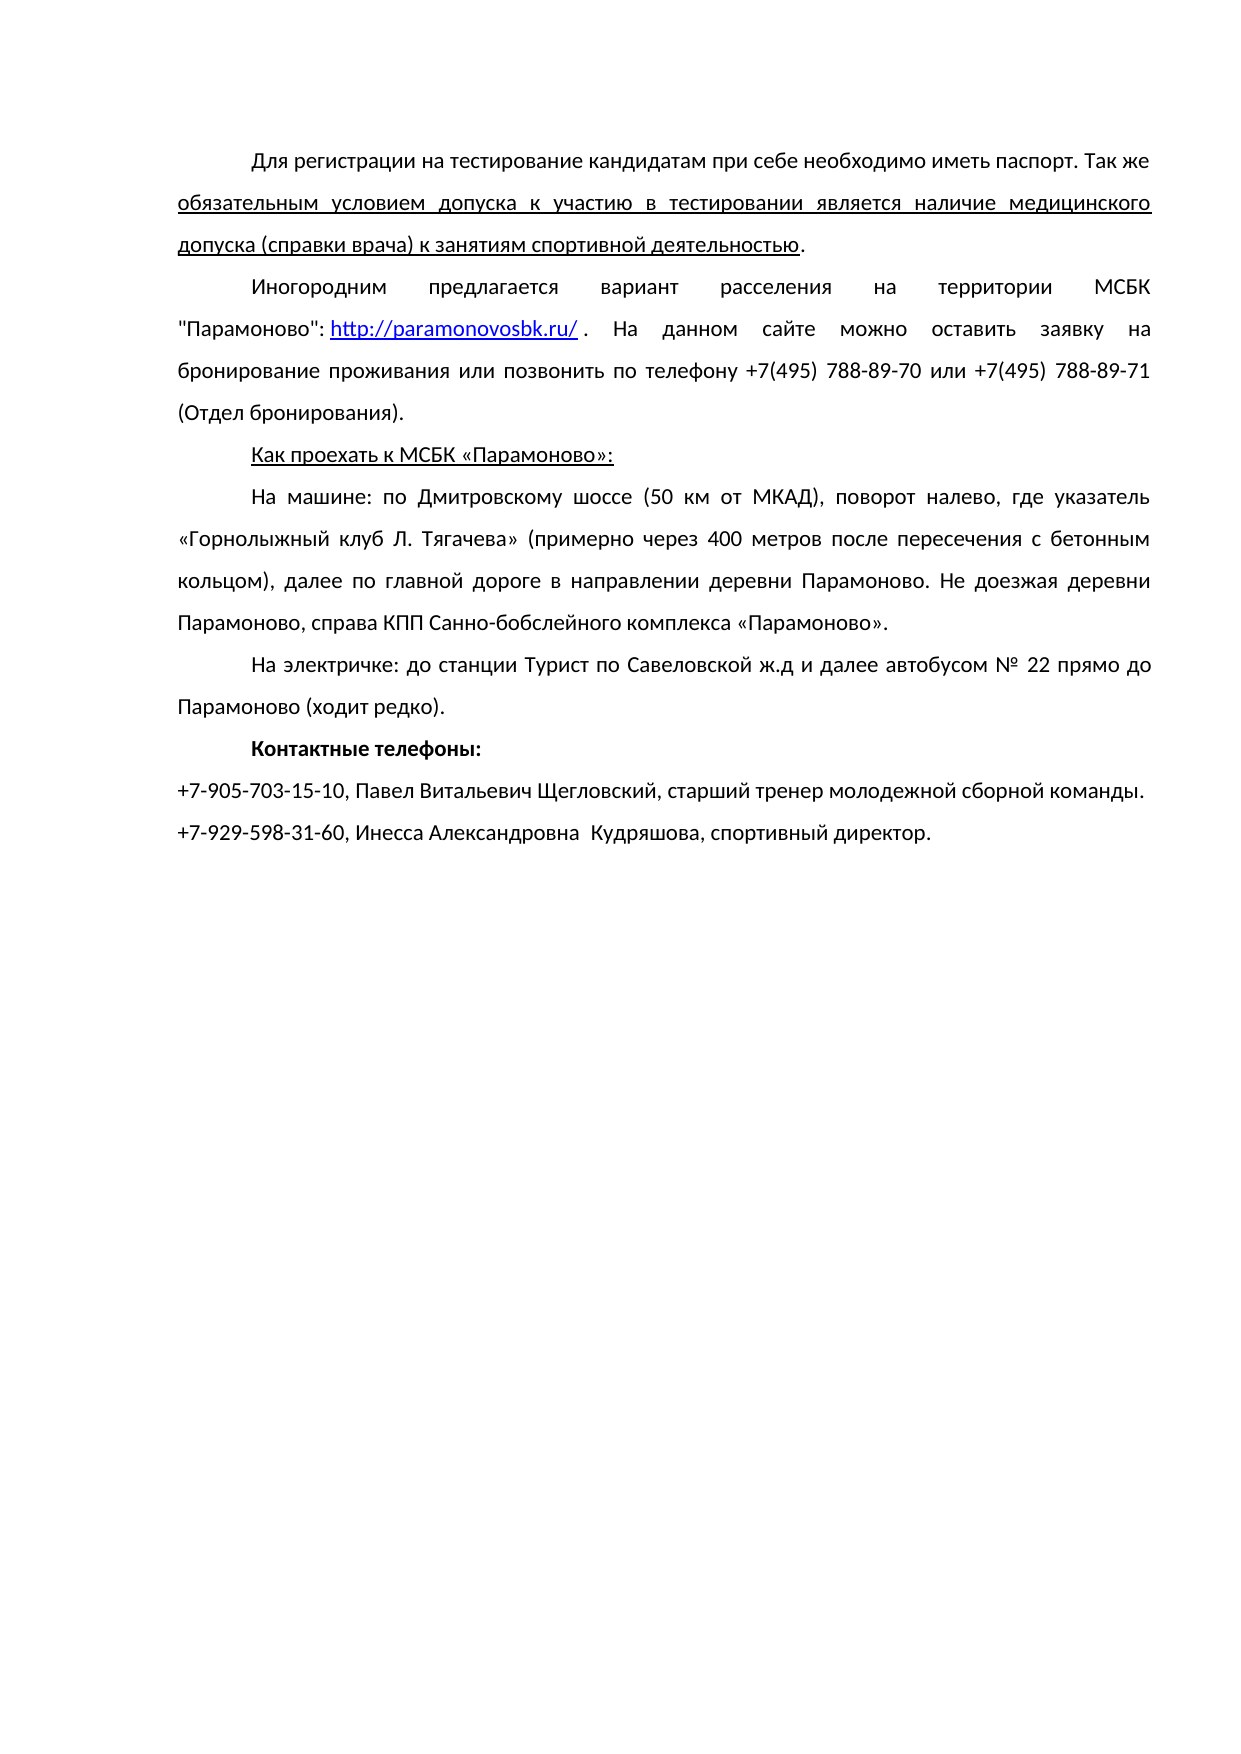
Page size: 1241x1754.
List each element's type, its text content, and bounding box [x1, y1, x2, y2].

text Для регистрации на тестирование кандидатам при себе необходимо иметь паспорт. Так же обязательным условием допуска к участию в тестировании является наличие медицинского допуска (справки врача) к занятиям спортивной деятельностью. [177, 146, 1152, 212]
text Для регистрации на тестирование кандидатам при себе необходимо иметь паспорт. Так же обязательным условием допуска к участию в тестировании является наличие медицинского допуска (справки врача) к занятиям спортивной деятельностью. [177, 213, 1152, 258]
text Как проехать к МСБК «Парамоново»: [177, 440, 1152, 468]
text Контактные телефоны: [177, 734, 1152, 762]
text На машине: по Дмитровскому шоссе (50 км от МКАД), поворот налево, где указатель «Горнолыжный клуб Л. Тягачева» (примерно через 400 метров после пересечения с бетонным кольцом), далее по главной дороге в направлении деревни Парамоново. Не доезжая деревни Парамоново, справа КПП Санно-бобслейного комплекса «Парамоново». [177, 482, 1152, 636]
text +7-905-703-15-10, Павел Витальевич Щегловский, старший тренер молодежной сборной команды. [177, 776, 1152, 804]
text Иногородним предлагается вариант расселения на территории МСБК "Парамоново": http://paramonovosbk.ru/ . На данном сайте можно оставить заявку на бронирование проживания или позвонить по телефону +7(495) 788-89-70 или +7(495) 788-89-71 (Отдел бронирования). [177, 272, 1152, 426]
text +7-929-598-31-60, Инесса Александровна Кудряшова, спортивный директор. [177, 818, 1152, 846]
text На электричке: до станции Турист по Савеловской ж.д и далее автобусом № 22 прямо до Парамоново (ходит редко). [177, 650, 1152, 720]
